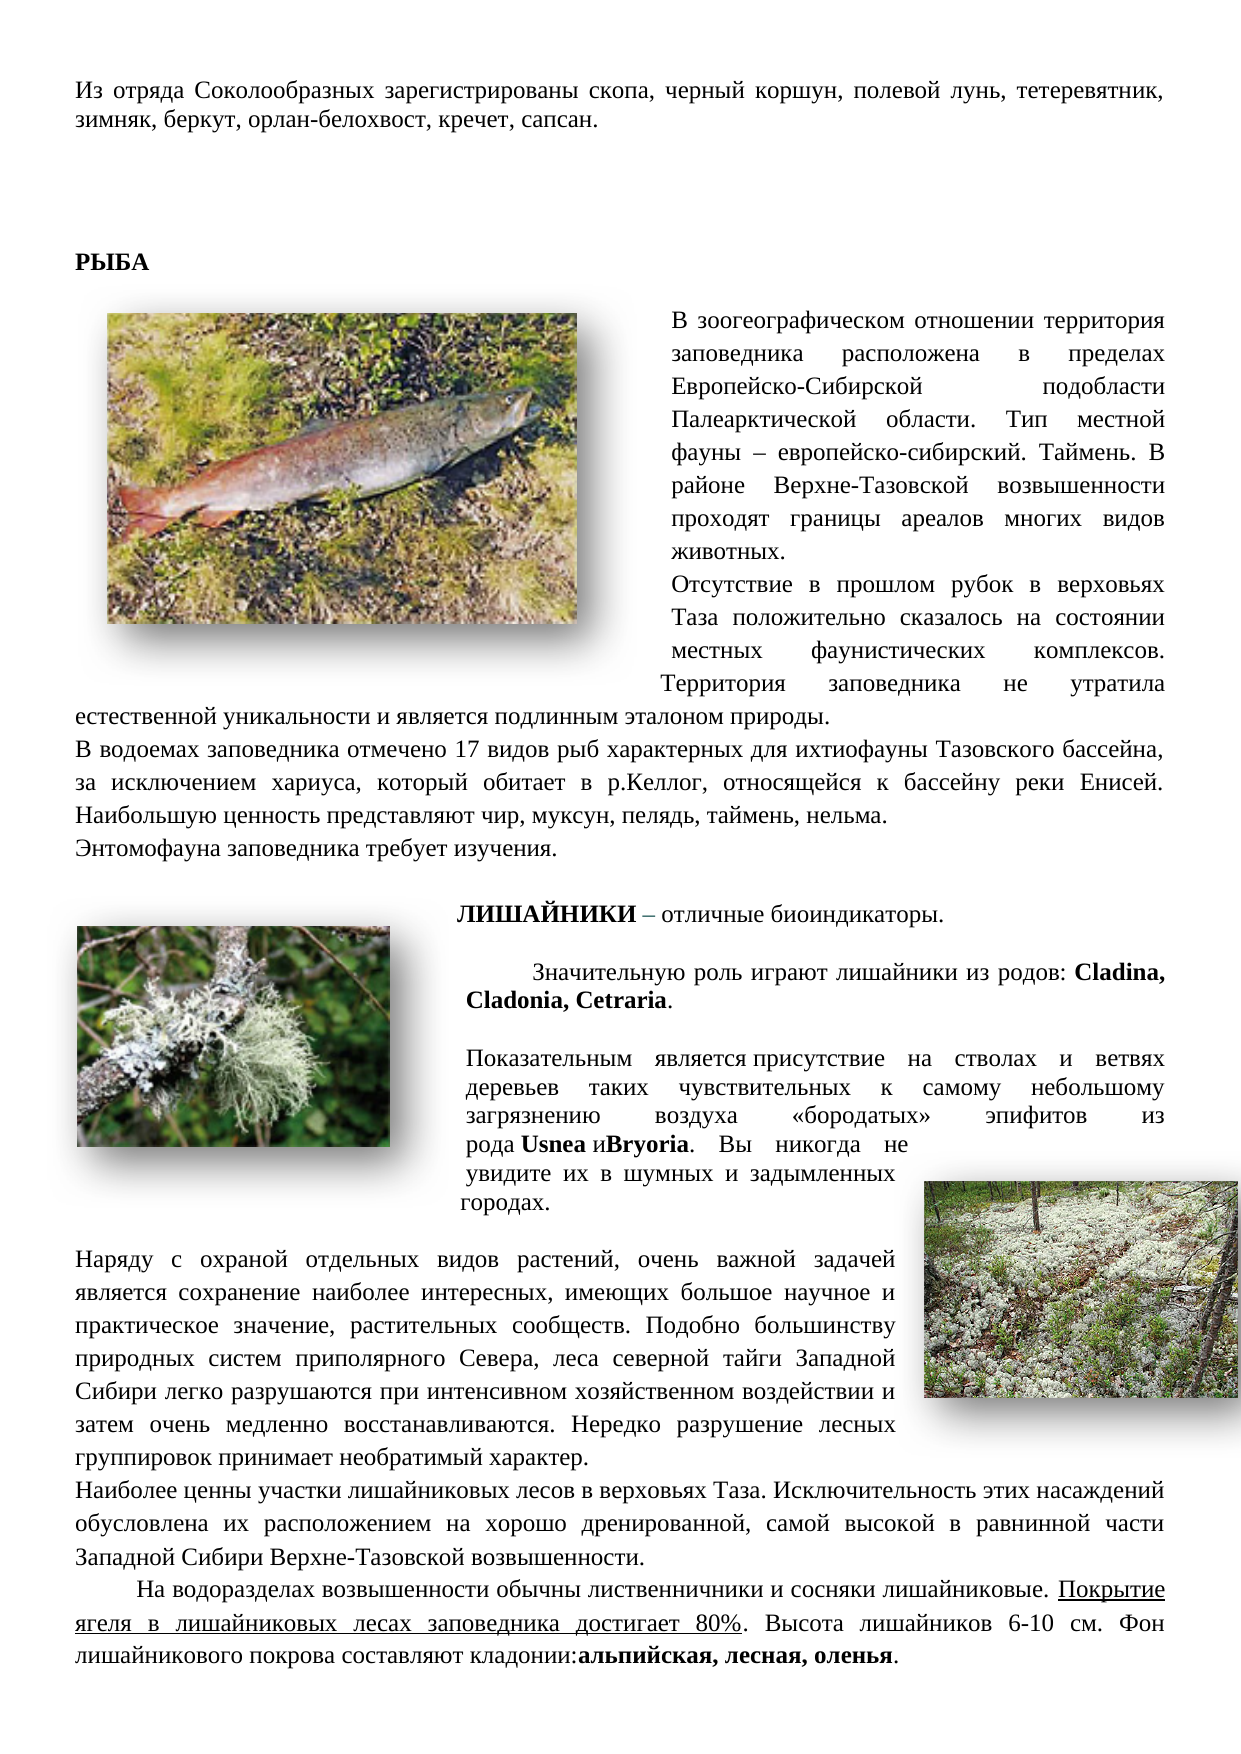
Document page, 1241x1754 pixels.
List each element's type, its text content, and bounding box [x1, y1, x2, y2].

text РЫБА [75, 247, 1165, 276]
text В водоемах заповедника отмечено 17 видов рыб характерных для ихтиофауны Тазовского бассейна, за исключением хариуса, который обитает в р.Келлог, относящейся к бассейну реки Енисей. Наибольшую ценность представляют чир, муксун, пелядь, таймень, нельма. [75, 734, 1165, 829]
picture [107, 565, 577, 569]
picture [77, 928, 390, 957]
text Энтомофауна заповедника требует изучения. [75, 833, 1165, 862]
text Отсутствие в прошлом рубок в верховьях Таза положительно сказалось на состоянии местных фаунистических комплексов. Территория заповедника не утратила естественной уникальности и является подлинным эталоном природы. [75, 569, 1165, 730]
text Из отряда Соколообразных зарегистрированы скопа, черный коршун, полевой лунь, тетеревятник, зимняк, беркут, орлан-белохвост, кречет, сапсан. [75, 75, 1165, 132]
picture [77, 1014, 390, 1043]
text Показательным является присутствие на стволах и ветвях деревьев таких чувствительных к самому небольшому загрязнению воздуха «бородатых» эпифитов из рода Usnea иBryoria. Вы никогда не увидите их в шумных и задымленных городах. [75, 1043, 1165, 1216]
text На водоразделах возвышенности обычны лиственничники и сосняки лишайниковые. Покрытие ягеля в лишайниковых лесах заповедника достигает 80%. Высота лишайников 6-10 см. Фон лишайникового покрова составляют кладонии:альпийская, лесная, оленья. [75, 1574, 1165, 1669]
text ЛИШАЙНИКИ – отличные биоиндикаторы. [75, 899, 1165, 928]
text Наряду с охраной отдельных видов растений, очень важной задачей является сохранение наиболее интересных, имеющих большое научное и практическое значение, растительных сообществ. Подобно большинству природных систем приполярного Севера, леса северной тайги Западной Сибири легко разрушаются при интенсивном хозяйственном воздействии и затем очень медленно восстанавливаются. Нередко разрушение лесных группировок принимает необратимый характер. [75, 1244, 1165, 1471]
picture [924, 1181, 1238, 1398]
text В зоогеографическом отношении территория заповедника расположена в пределах Европейско-Сибирской подобласти Палеарктической области. Тип местной фауны – европейско-сибирский. Таймень. В районе Верхне-Тазовской возвышенности проходят границы ареалов многих видов животных. [75, 305, 1165, 565]
text Значительную роль играют лишайники из родов: Cladina, Cladonia, Cetraria. [75, 957, 1165, 1014]
text Наиболее ценны участки лишайниковых лесов в верховьях Таза. Исключительность этих насаждений обусловлена их расположением на хорошо дренированной, самой высокой в равнинной части Западной Сибири Верхне-Тазовской возвышенности. [75, 1476, 1165, 1570]
